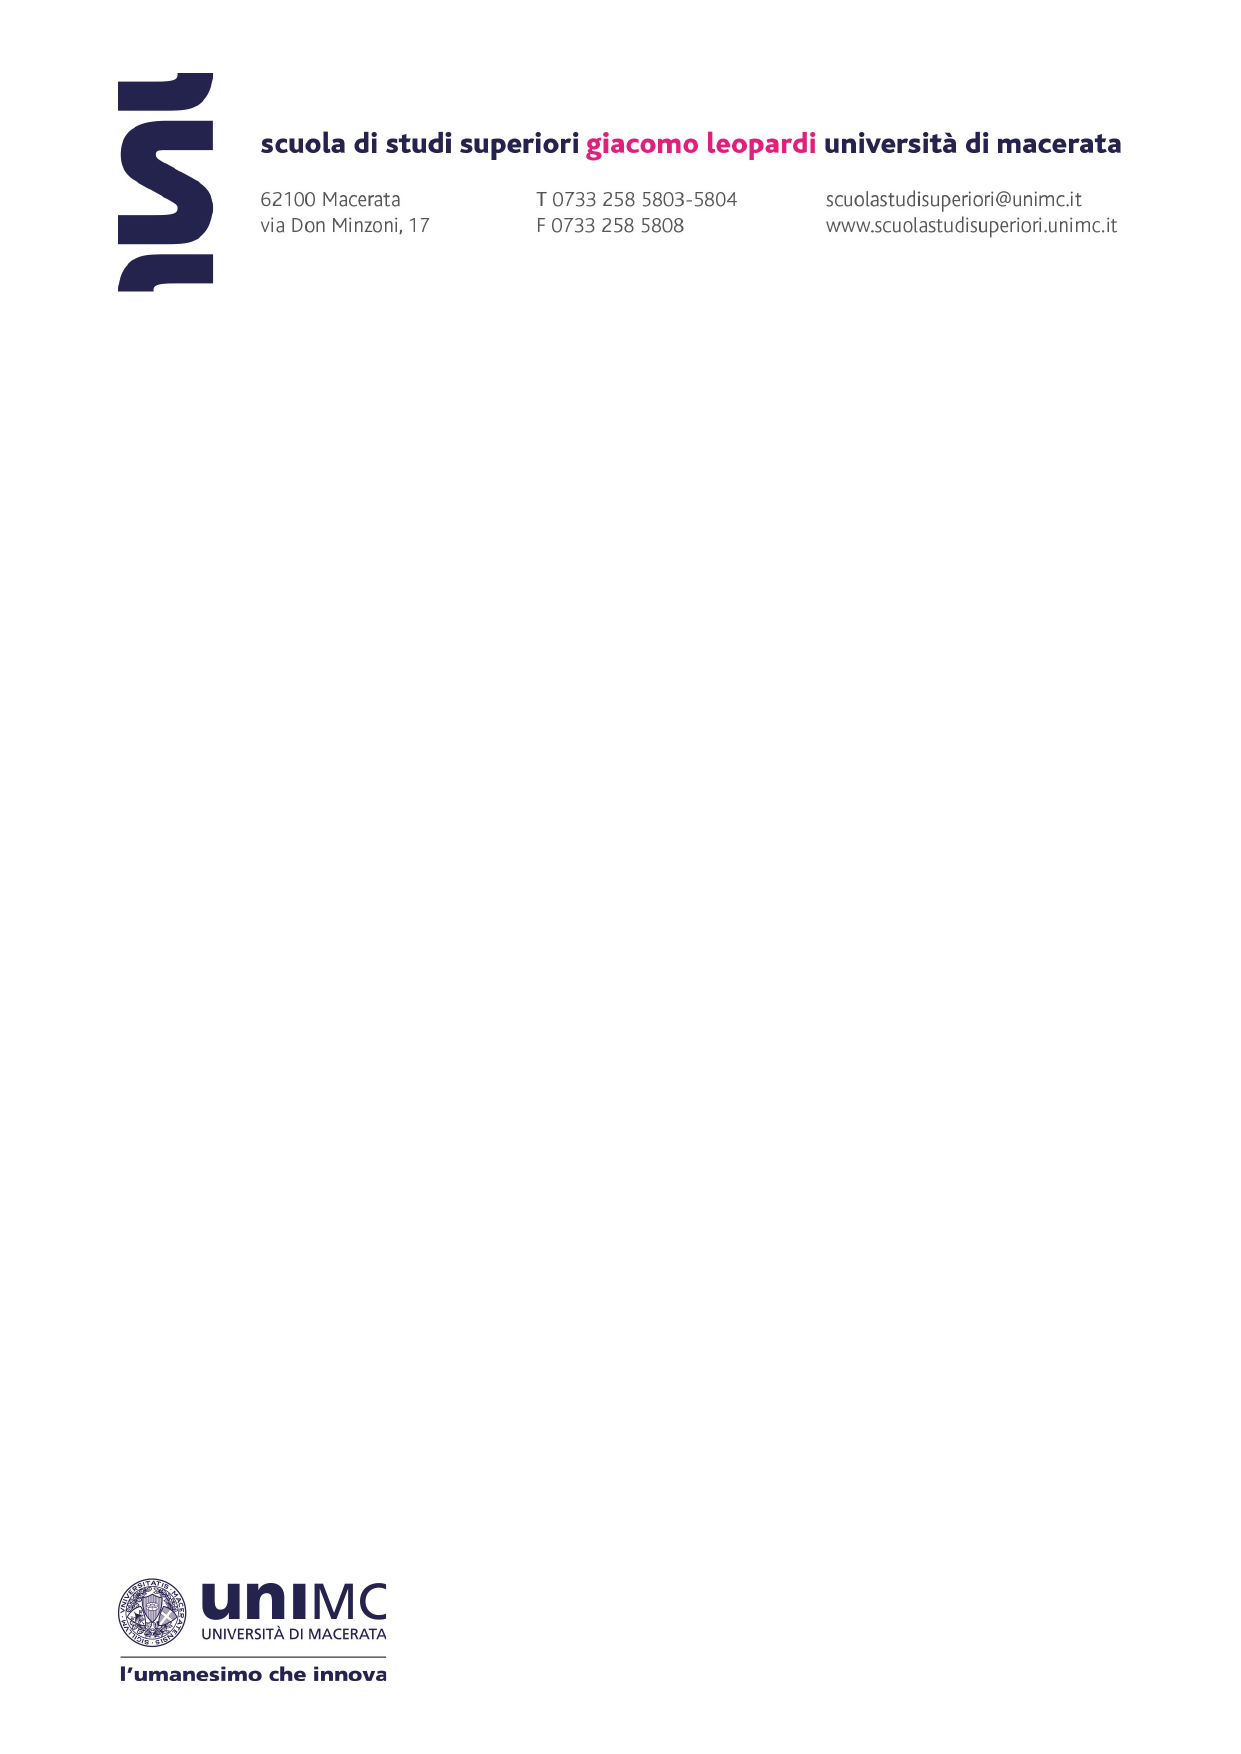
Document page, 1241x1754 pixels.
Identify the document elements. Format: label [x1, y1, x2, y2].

picture [118, 1578, 387, 1681]
picture [118, 73, 1122, 292]
